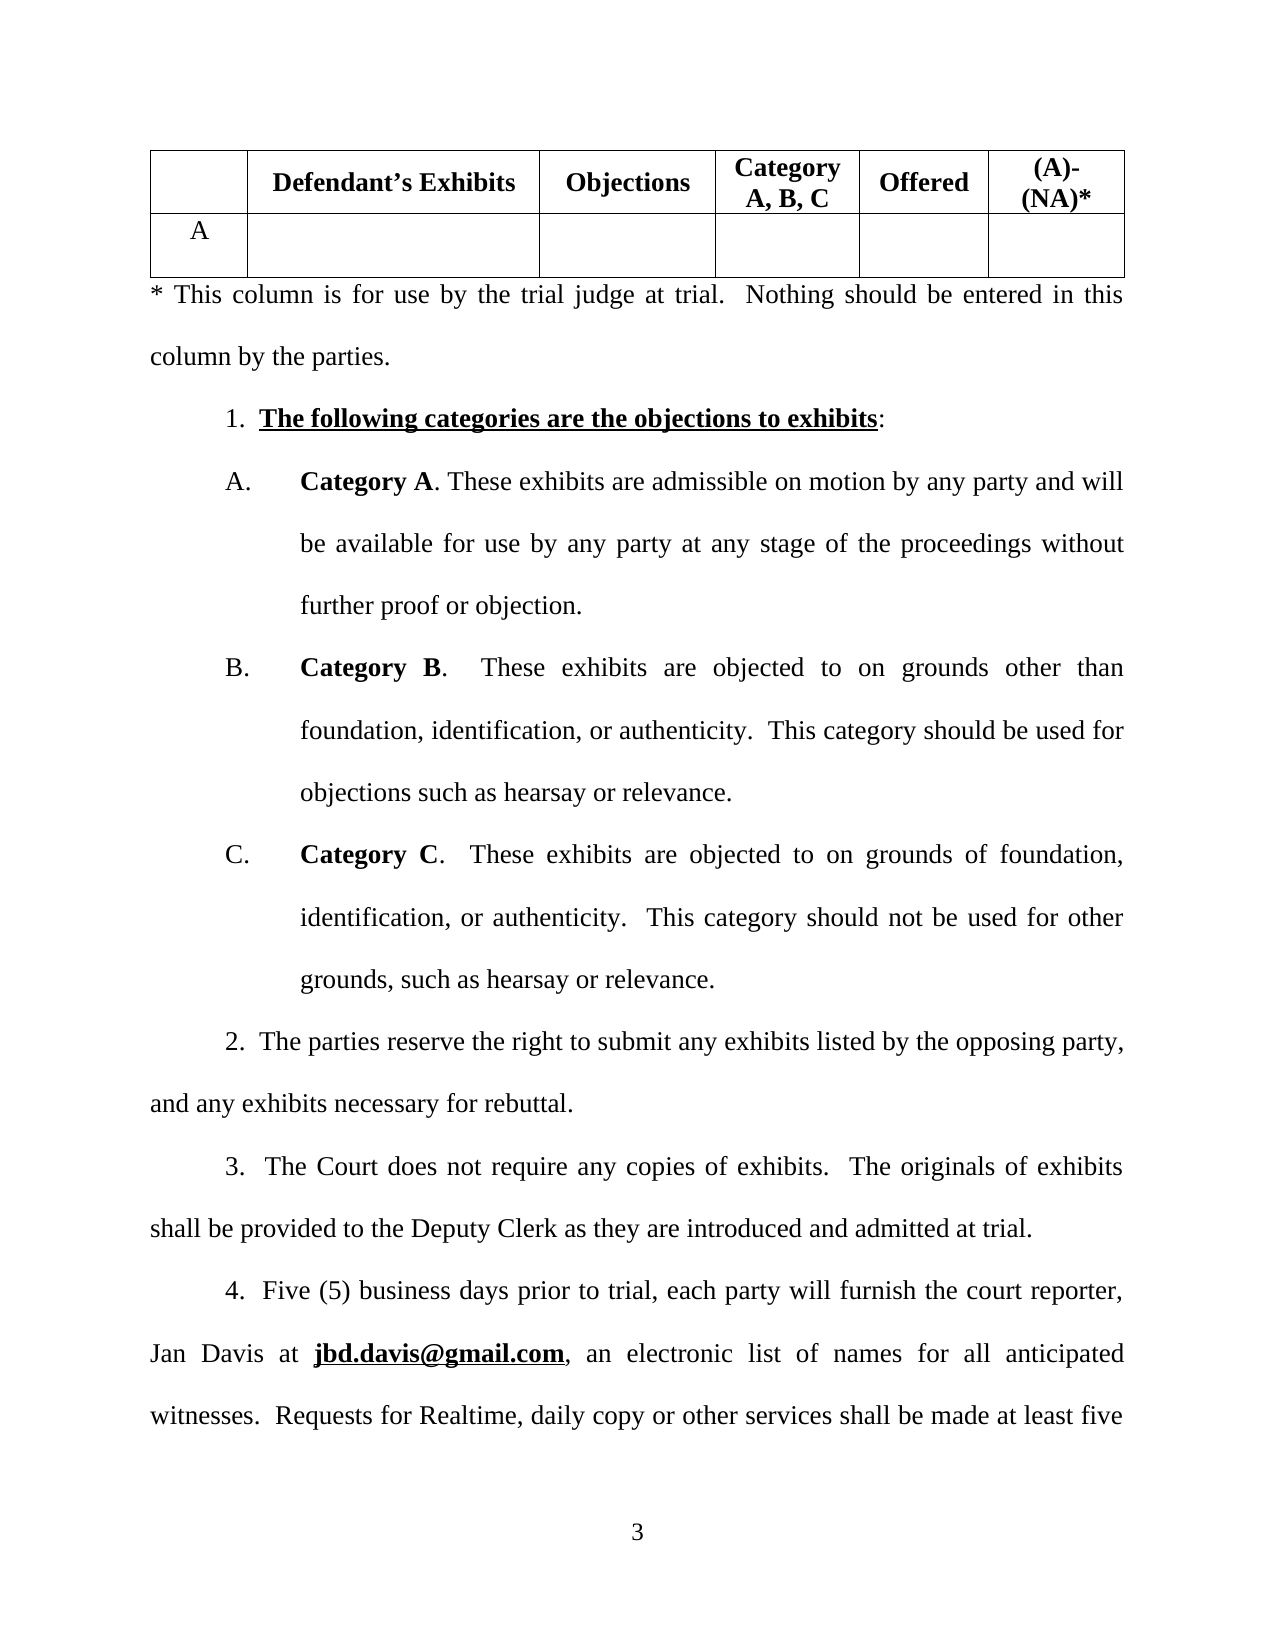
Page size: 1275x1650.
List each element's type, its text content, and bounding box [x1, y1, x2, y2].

text 1. The following categories are the objections to exhibits: [150, 402, 1125, 433]
table_header (A)-(NA)* [989, 151, 1124, 213]
text A. Category A. These exhibits are admissible on motion by any party and will be available for use by any party at any stage of the proceedings without further proof or objection. [225, 464, 1125, 620]
table_header Defendant’s Exhibits [248, 151, 539, 213]
table_cell A [151, 214, 247, 277]
table_header [151, 151, 247, 213]
table_header Objections [540, 151, 715, 213]
text B. Category B. These exhibits are objected to on grounds other than foundation, identification, or authenticity. This category should be used for objections such as hearsay or relevance. [225, 651, 1125, 807]
table_header Offered [860, 151, 988, 213]
table_cell [540, 214, 715, 277]
table_cell [716, 214, 859, 277]
table_header Category A, B, C [716, 151, 859, 213]
table_cell [989, 214, 1124, 277]
text * This column is for use by the trial judge at trial. Nothing should be entered in this column by the parties. [150, 278, 1125, 371]
text 2. The parties reserve the right to submit any exhibits listed by the opposing party, and any exhibits necessary for rebuttal. [150, 1025, 1125, 1119]
table_cell [248, 214, 539, 277]
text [150, 1274, 1125, 1430]
table_cell [860, 214, 988, 277]
text C. Category C. These exhibits are objected to on grounds of foundation, identification, or authenticity. This category should not be used for other grounds, such as hearsay or relevance. [225, 838, 1125, 994]
text 3. The Court does not require any copies of exhibits. The originals of exhibits shall be provided to the Deputy Clerk as they are introduced and admitted at trial. [150, 1150, 1125, 1243]
